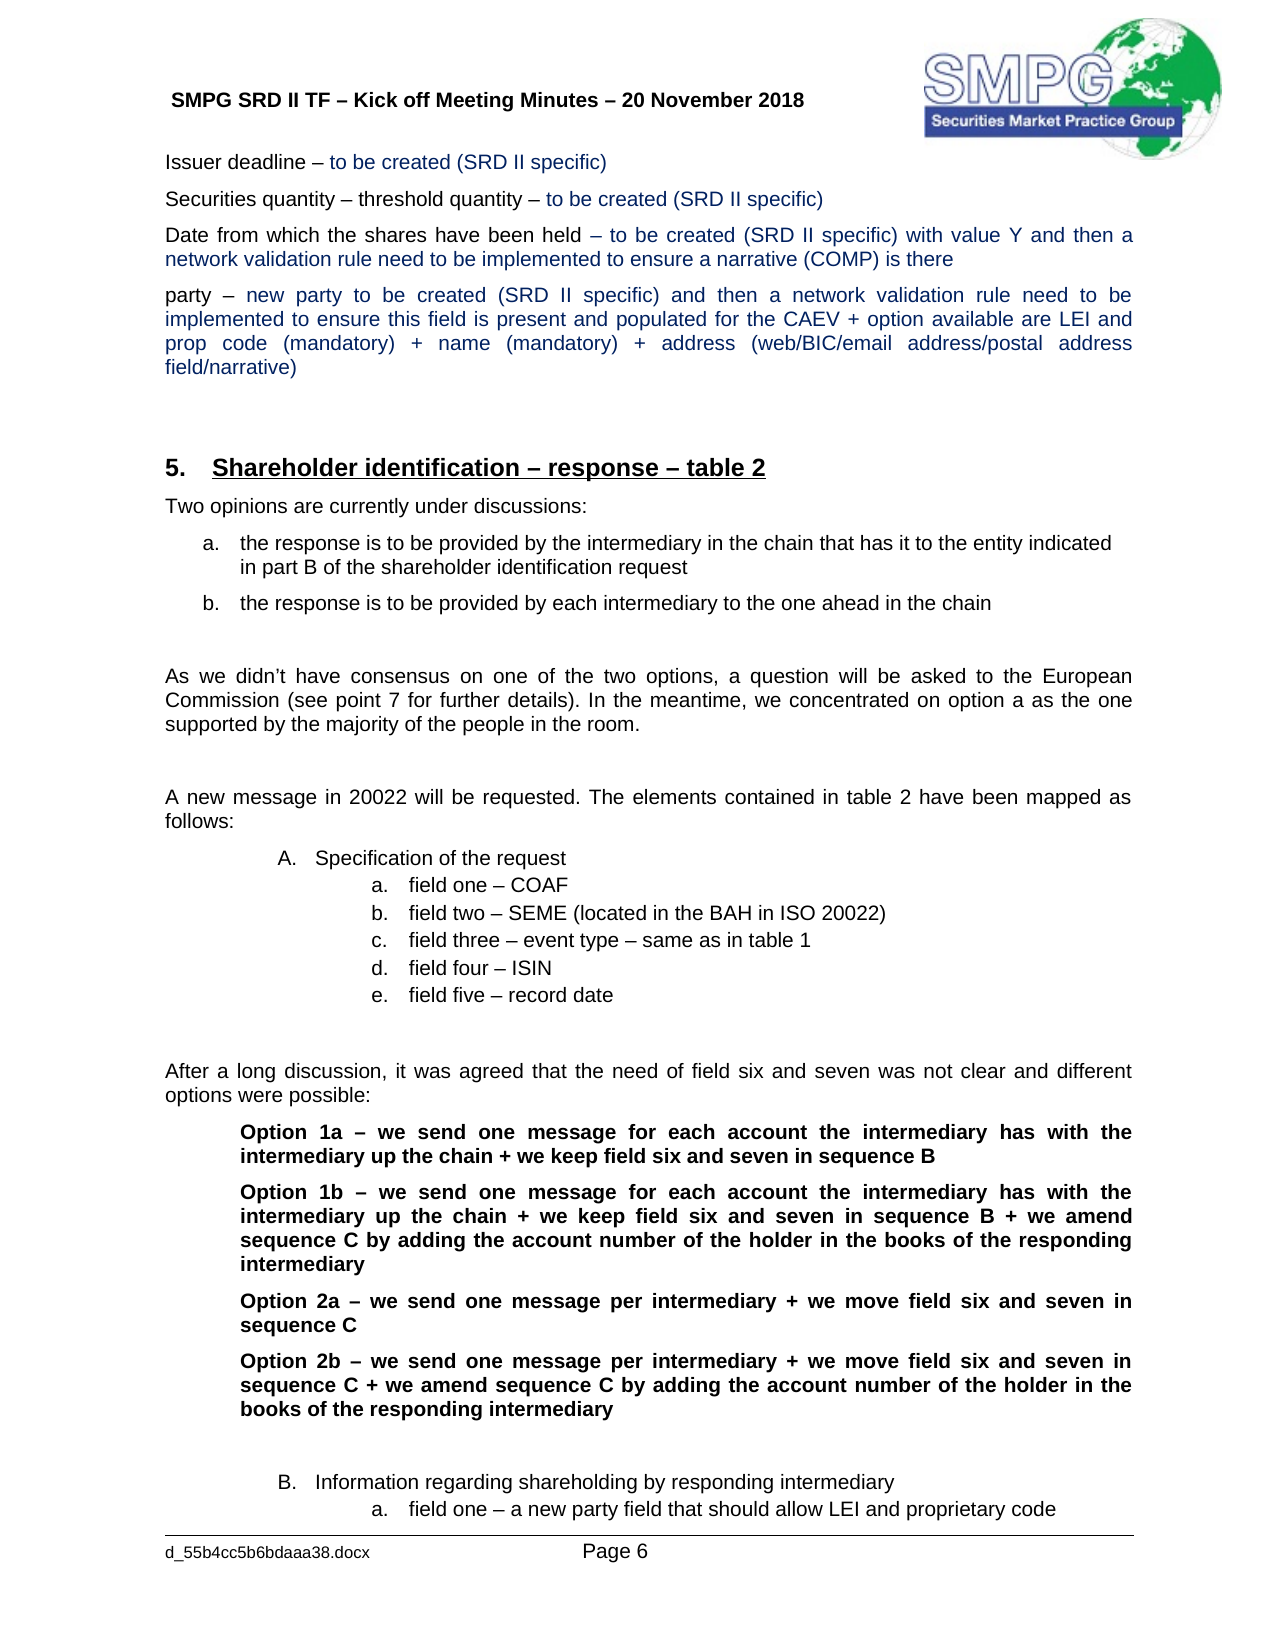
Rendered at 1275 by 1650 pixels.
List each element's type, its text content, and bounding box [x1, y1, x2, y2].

text Option 2b – we send one message per intermediary + we move field six and seven in sequence C + we amend sequence C by adding the account number of the holder in the books of the responding intermediary [240, 1349, 1134, 1421]
picture [924, 18, 1222, 160]
text Option 1b – we send one message for each account the intermediary has with the intermediary up the chain + we keep field six and seven in sequence B + we amend sequence C by adding the account number of the holder in the books of the responding intermediary [240, 1180, 1134, 1276]
text Date from which the shares have been held – to be created (SRD II specific) with value Y and then a network validation rule need to be implemented to ensure a narrative (COMP) is there [165, 223, 1134, 271]
list field one – a new party field that should allow LEI and proprietary code [371, 1497, 1134, 1521]
text Option 2a – we send one message per intermediary + we move field six and seven in sequence C [240, 1288, 1134, 1336]
list Specification of the request [277, 845, 1134, 869]
list field one – COAF [371, 873, 1134, 897]
subtitle Shareholder identification – response – table 2 [165, 453, 1134, 482]
text Issuer deadline – to be created (SRD II specific) [165, 150, 1134, 174]
text Two opinions are currently under discussions: [165, 494, 1134, 518]
text Option 1a – we send one message for each account the intermediary has with the intermediary up the chain + we keep field six and seven in sequence B [240, 1120, 1134, 1168]
text A new message in 20022 will be requested. The elements contained in table 2 have been mapped as follows: [165, 785, 1134, 833]
text After a long discussion, it was agreed that the need of field six and seven was not clear and different options were possible: [165, 1059, 1134, 1107]
list Information regarding shareholding by responding intermediary [277, 1470, 1134, 1494]
list field two – SEME (located in the BAH in ISO 20022) [371, 900, 1134, 924]
list the response is to be provided by the intermediary in the chain that has it to the entity indicated in part B of the shareholder identification request [202, 531, 1134, 579]
list field five – record date [371, 983, 1134, 1007]
list field three – event type – same as in table 1 [371, 928, 1134, 952]
list the response is to be provided by each intermediary to the one ahead in the chain [202, 591, 1134, 615]
list field four – ISIN [371, 955, 1134, 979]
text Securities quantity – threshold quantity – to be created (SRD II specific) [165, 186, 1134, 210]
text party – new party to be created (SRD II specific) and then a network validation rule need to be implemented to ensure this field is present and populated for the CAEV + option available are LEI and prop code (mandatory) + name (mandatory) + address (web/BIC/email address/postal address field/narrative) [165, 283, 1134, 379]
text As we didn’t have consensus on one of the two options, a question will be asked to the European Commission (see point 7 for further details). In the meantime, we concentrated on option a as the one supported by the majority of the people in the room. [165, 664, 1134, 736]
